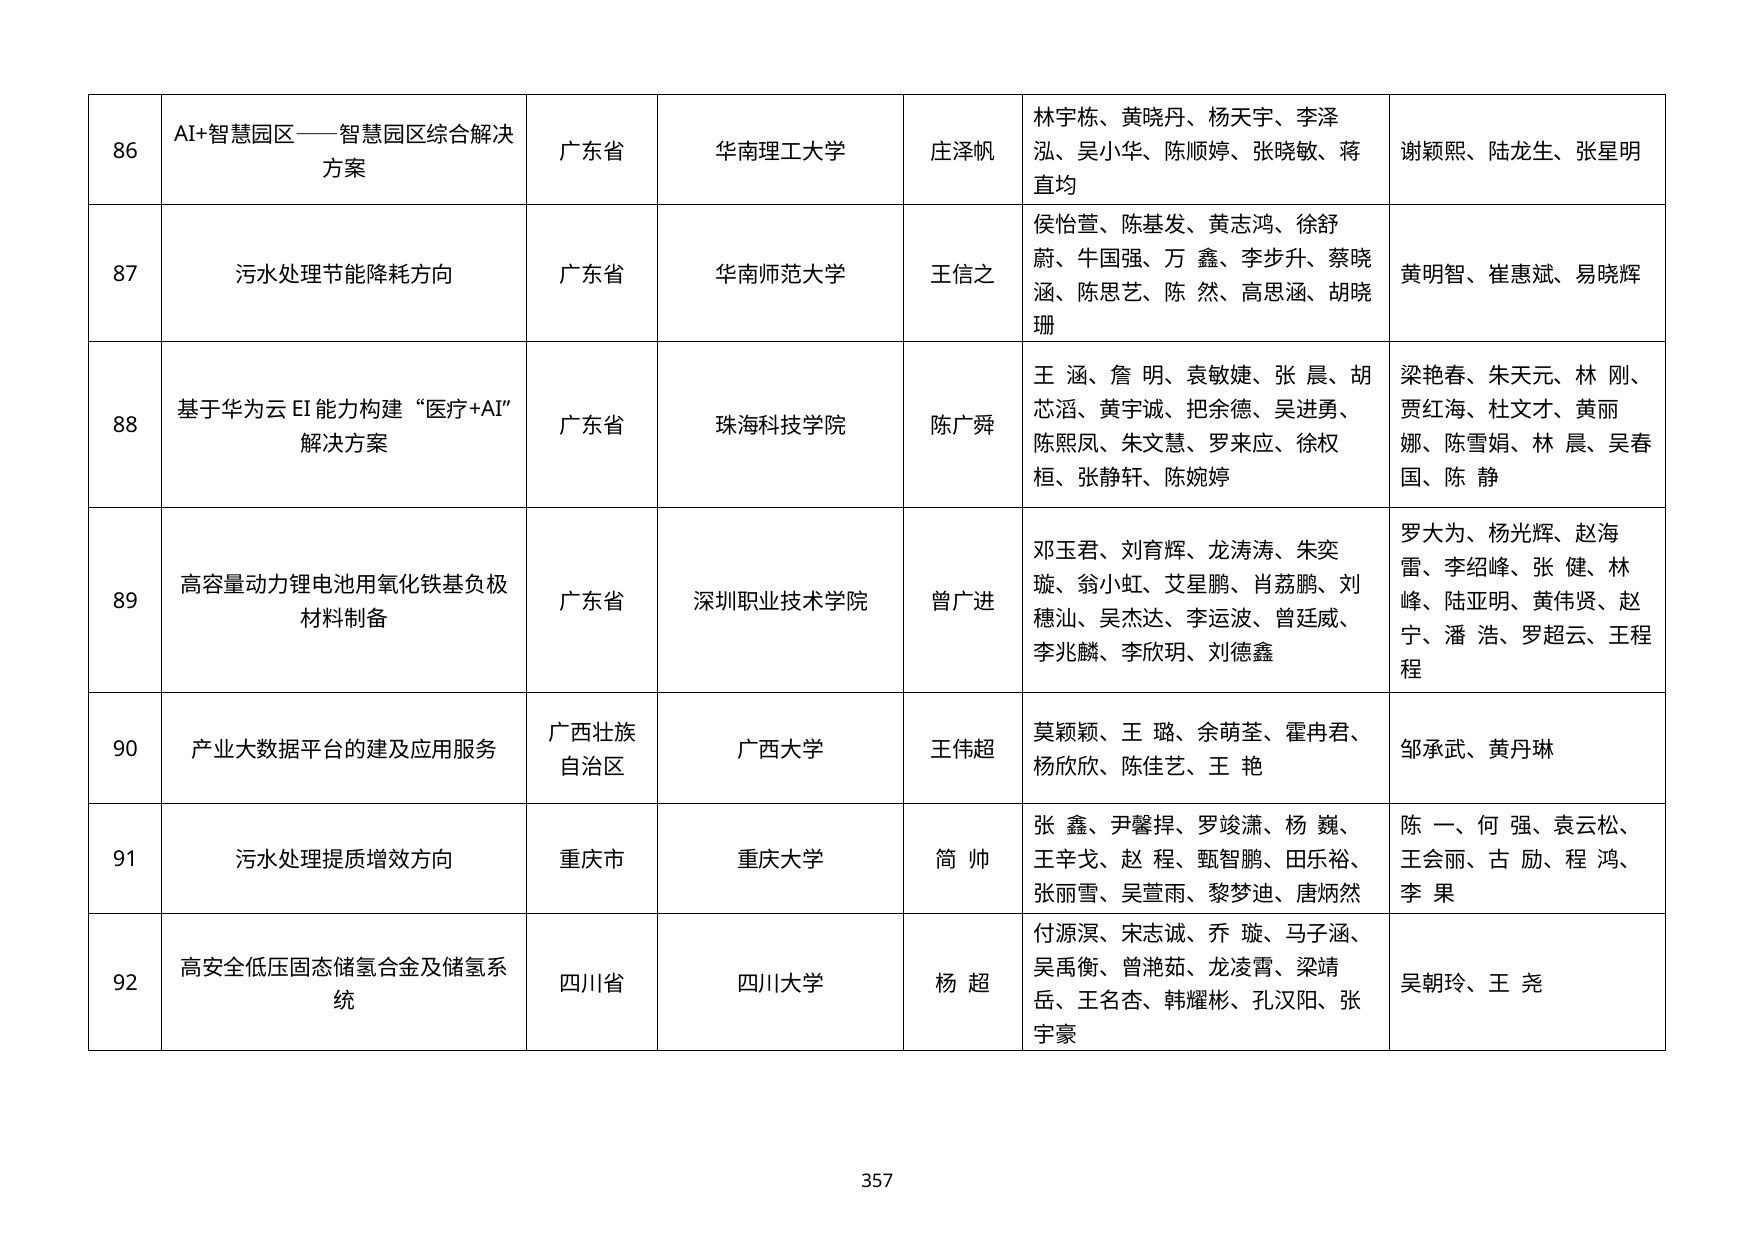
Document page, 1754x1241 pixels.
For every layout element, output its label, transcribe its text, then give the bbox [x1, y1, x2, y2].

table_cell 深圳职业技术学院 [658, 508, 903, 692]
table_cell 谢颖熙、陆龙生、张星明 [1390, 95, 1665, 204]
table_cell 付源溟、宋志诚、乔璇、马子涵、吴禹衡、曾滟茹、龙凌霄、梁靖岳、王名杏、韩耀彬、孔汉阳、张宇豪 [1023, 914, 1389, 1050]
table_cell 王信之 [904, 205, 1022, 341]
table_cell 污水处理节能降耗方向 [162, 205, 526, 341]
table_cell 基于华为云EI能力构建“医疗+AI”解决方案 [162, 342, 526, 507]
table_cell 广东省 [527, 205, 657, 341]
table_cell 罗大为、杨光辉、赵海雷、李绍峰、张健、林峰、陆亚明、黄伟贤、赵宁、潘浩、罗超云、王程程 [1390, 508, 1665, 692]
table_cell 莫颖颖、王璐、余萌荃、霍冉君、杨欣欣、陈佳艺、王艳 [1023, 693, 1389, 802]
table_cell 陈一、何强、袁云松、王会丽、古励、程鸿、李果 [1390, 804, 1665, 913]
table_cell 简帅 [904, 804, 1022, 913]
table_cell 广西壮族自治区 [527, 693, 657, 802]
table_cell 91 [89, 804, 161, 913]
table_cell 高安全低压固态储氢合金及储氢系统 [162, 914, 526, 1050]
table_cell 林宇栋、黄晓丹、杨天宇、李泽泓、吴小华、陈顺婷、张晓敏、蒋直均 [1023, 95, 1389, 204]
table_cell 高容量动力锂电池用氧化铁基负极材料制备 [162, 508, 526, 692]
table_cell 86 [89, 95, 161, 204]
table_cell 重庆大学 [658, 804, 903, 913]
table_cell 华南师范大学 [658, 205, 903, 341]
table_cell 四川大学 [658, 914, 903, 1050]
table_cell 陈广舜 [904, 342, 1022, 507]
table_cell 杨超 [904, 914, 1022, 1050]
table_cell 产业大数据平台的建及应用服务 [162, 693, 526, 802]
table_cell 广东省 [527, 508, 657, 692]
table_cell 王伟超 [904, 693, 1022, 802]
table_cell 污水处理提质增效方向 [162, 804, 526, 913]
table_cell 庄泽帆 [904, 95, 1022, 204]
table_cell 黄明智、崔惠斌、易晓辉 [1390, 205, 1665, 341]
table_cell 四川省 [527, 914, 657, 1050]
table_cell 重庆市 [527, 804, 657, 913]
table_cell 梁艳春、朱天元、林刚、贾红海、杜文才、黄丽娜、陈雪娟、林晨、吴春国、陈静 [1390, 342, 1665, 507]
table_cell AI+智慧园区——智慧园区综合解决方案 [162, 95, 526, 204]
table_cell 华南理工大学 [658, 95, 903, 204]
table_cell 广东省 [527, 95, 657, 204]
table_cell 曾广进 [904, 508, 1022, 692]
table_cell 87 [89, 205, 161, 341]
table_cell 89 [89, 508, 161, 692]
table_cell 侯怡萱、陈基发、黄志鸿、徐舒蔚、牛国强、万鑫、李步升、蔡晓涵、陈思艺、陈然、高思涵、胡晓珊 [1023, 205, 1389, 341]
table_cell 90 [89, 693, 161, 802]
table_cell 92 [89, 914, 161, 1050]
table_cell 邓玉君、刘育辉、龙涛涛、朱奕璇、翁小虹、艾星鹏、肖荔鹏、刘穗汕、吴杰达、李运波、曾廷威、李兆麟、李欣玥、刘德鑫 [1023, 508, 1389, 692]
table_cell 广东省 [527, 342, 657, 507]
table_cell 张鑫、尹馨捍、罗竣潇、杨巍、王辛戈、赵程、甄智鹏、田乐裕、张丽雪、吴萱雨、黎梦迪、唐炳然 [1023, 804, 1389, 913]
table_cell 珠海科技学院 [658, 342, 903, 507]
table_cell 广西大学 [658, 693, 903, 802]
table_cell 邹承武、黄丹琳 [1390, 693, 1665, 802]
table_cell 吴朝玲、王尧 [1390, 914, 1665, 1050]
table_cell 王涵、詹明、袁敏婕、张晨、胡芯滔、黄宇诚、把余德、吴进勇、陈熙凤、朱文慧、罗来应、徐权桓、张静轩、陈婉婷 [1023, 342, 1389, 507]
table_cell 88 [89, 342, 161, 507]
